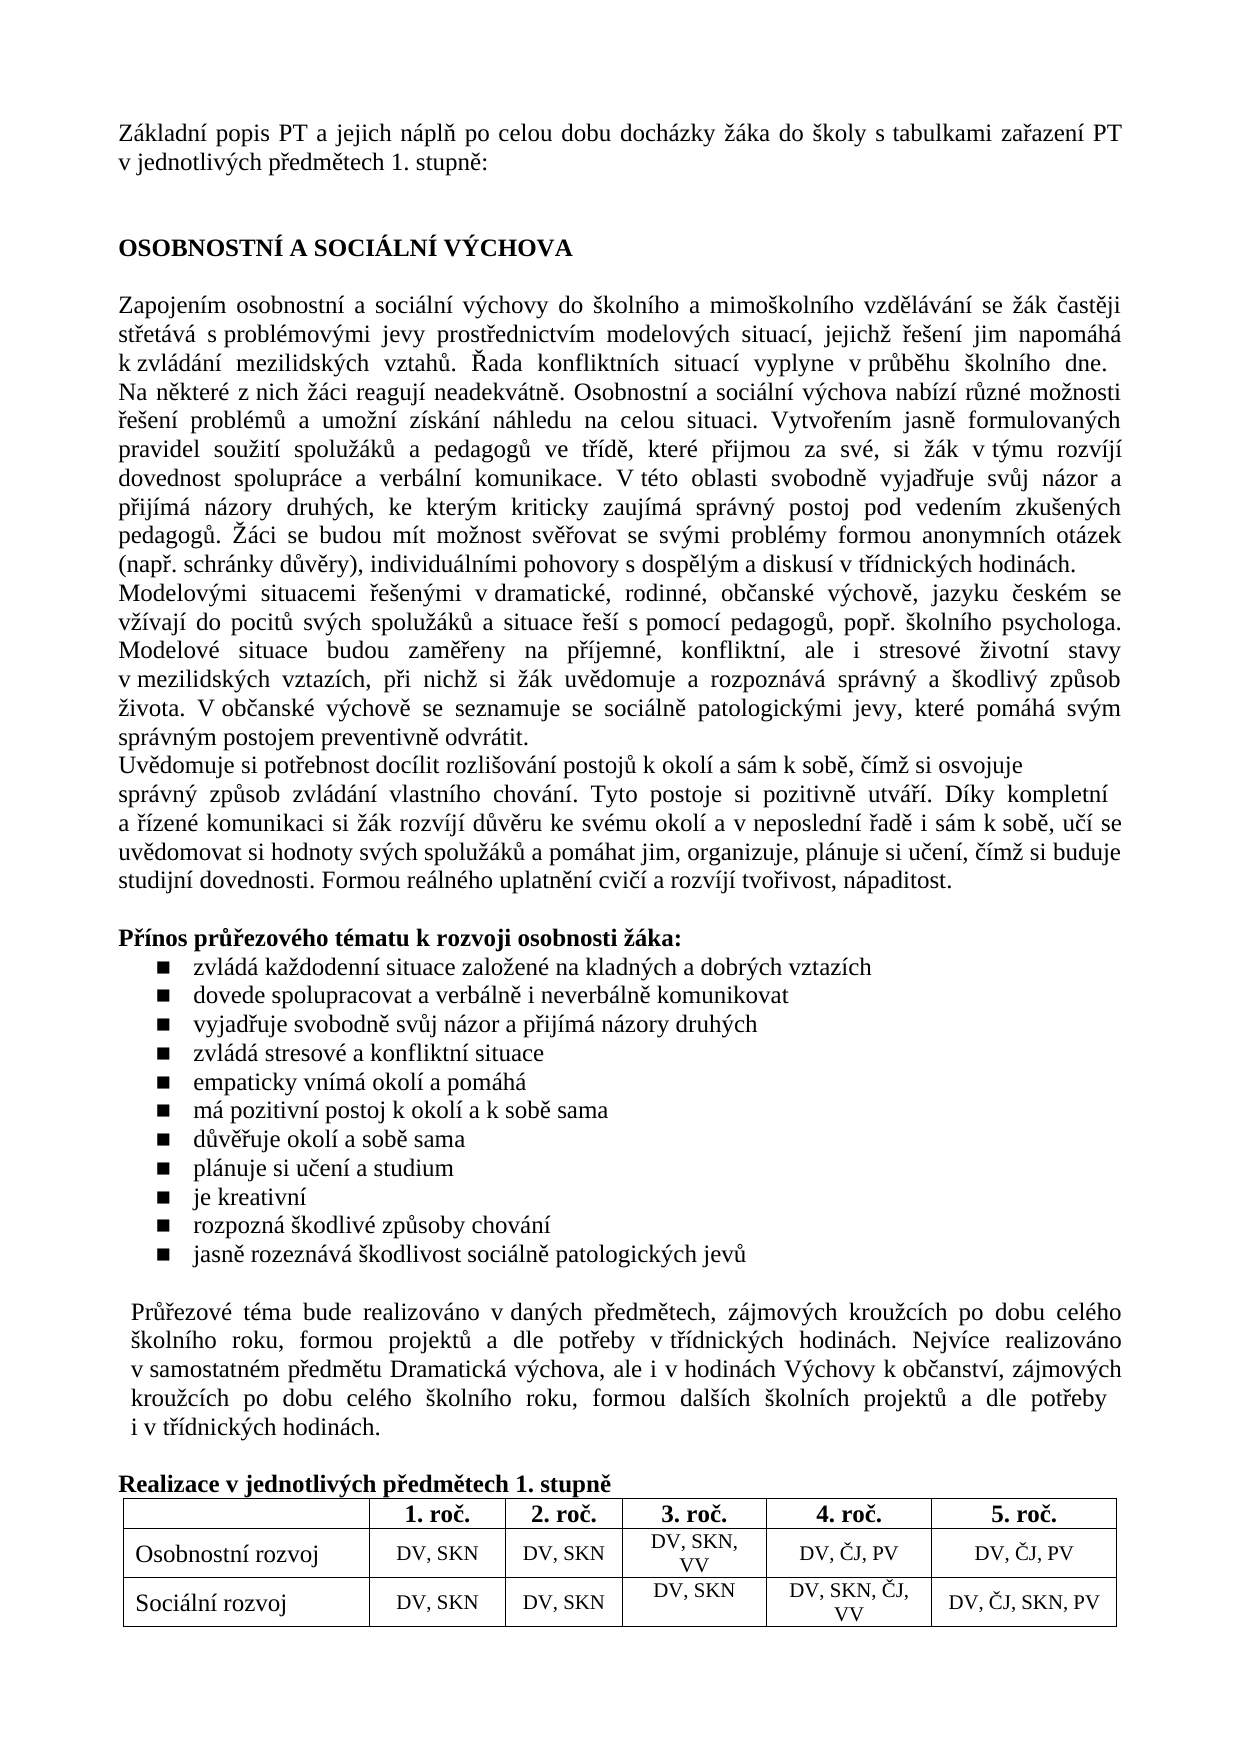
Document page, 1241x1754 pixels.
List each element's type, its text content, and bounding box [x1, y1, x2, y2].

list rozpozná škodlivé způsoby chování [156, 1211, 1122, 1239]
text Přínos průřezového tématu k rozvoji osobnosti žáka: [118, 923, 1122, 952]
text Modelovými situacemi řešenými v dramatické, rodinné, občanské výchově, jazyku českém se vžívají do pocitů svých spolužáků a situace řeší s pomocí pedagogů, popř. školního psychologa. Modelové situace budou zaměřeny na příjemné, konfliktní, ale i stresové životní stavy v mezilidských vztazích, při nichž si žák uvědomuje a rozpoznává správný a škodlivý způsob života. V občanské výchově se seznamuje se sociálně patologickými jevy, které pomáhá svým správným postojem preventivně odvrátit. [118, 578, 1122, 751]
table_cell DV, ČJ, PV [767, 1529, 931, 1577]
text Uvědomuje si potřebnost docílit rozlišování postojů k okolí a sám k sobě, čímž si osvojuje [118, 751, 1122, 779]
table_cell Osobnostní rozvoj [124, 1529, 369, 1577]
list má pozitivní postoj k okolí a k sobě sama [156, 1096, 1122, 1124]
table_cell DV, SKN, ČJ, VV [767, 1578, 931, 1626]
table_cell DV, SKN [623, 1578, 766, 1626]
table_header 4. roč. [767, 1499, 931, 1528]
list důvěřuje okolí a sobě sama [156, 1124, 1122, 1153]
list je kreativní [156, 1182, 1122, 1211]
table_cell DV, SKN, VV [623, 1529, 766, 1577]
subtitle OSOBNOSTNÍ A SOCIÁLNÍ VÝCHOVA [118, 233, 1122, 262]
list empaticky vnímá okolí a pomáhá [156, 1067, 1122, 1096]
text Zapojením osobnostní a sociální výchovy do školního a mimoškolního vzdělávání se žák častěji střetává s problémovými jevy prostřednictvím modelových situací, jejichž řešení jim napomáhá k zvládání mezilidských vztahů. Řada konfliktních situací vyplyne v průběhu školního dne. Na některé z nich žáci reagují neadekvátně. Osobnostní a sociální výchova nabízí různé možnosti řešení problémů a umožní získání náhledu na celou situaci. Vytvořením jasně formulovaných pravidel soužití spolužáků a pedagogů ve třídě, které přijmou za své, si žák v týmu rozvíjí dovednost spolupráce a verbální komunikace. V této oblasti svobodně vyjadřuje svůj názor a přijímá názory druhých, ke kterým kriticky zaujímá správný postoj pod vedením zkušených pedagogů. Žáci se budou mít možnost svěřovat se svými problémy formou anonymních otázek (např. schránky důvěry), individuálními pohovory s dospělým a diskusí v třídnických hodinách. [118, 291, 1122, 578]
table_cell Sociální rozvoj [124, 1578, 369, 1626]
table_header 5. roč. [932, 1499, 1116, 1528]
text správný způsob zvládání vlastního chování. Tyto postoje si pozitivně utváří. Díky kompletní a řízené komunikaci si žák rozvíjí důvěru ke svému okolí a v neposlední řadě i sám k sobě, učí se uvědomovat si hodnoty svých spolužáků a pomáhat jim, organizuje, plánuje si učení, čímž si buduje studijní dovednosti. Formou reálného uplatnění cvičí a rozvíjí tvořivost, nápaditost. [118, 779, 1122, 894]
table_cell DV, ČJ, SKN, PV [932, 1578, 1116, 1626]
list dovede spolupracovat a verbálně i neverbálně komunikovat [156, 981, 1122, 1009]
list plánuje si učení a studium [156, 1153, 1122, 1182]
table_cell DV, SKN [370, 1529, 505, 1577]
list zvládá stresové a konfliktní situace [156, 1038, 1122, 1067]
table_cell DV, ČJ, PV [932, 1529, 1116, 1577]
list vyjadřuje svobodně svůj názor a přijímá názory druhých [156, 1009, 1122, 1038]
list zvládá každodenní situace založené na kladných a dobrých vztazích [156, 952, 1122, 981]
text Průřezové téma bude realizováno v daných předmětech, zájmových kroužcích po dobu celého školního roku, formou projektů a dle potřeby v třídnických hodinách. Nejvíce realizováno v samostatném předmětu Dramatická výchova, ale i v hodinách Výchovy k občanství, zájmových kroužcích po dobu celého školního roku, formou dalších školních projektů a dle potřeby i v třídnických hodinách. [131, 1297, 1122, 1441]
table_cell DV, SKN [370, 1578, 505, 1626]
table_header 2. roč. [506, 1499, 622, 1528]
table_cell DV, SKN [506, 1578, 622, 1626]
table_header 1. roč. [370, 1499, 505, 1528]
table_cell DV, SKN [506, 1529, 622, 1577]
table_header 3. roč. [623, 1499, 766, 1528]
list jasně rozeznává škodlivost sociálně patologických jevů [156, 1239, 1122, 1268]
text Realizace v jednotlivých předmětech 1. stupně [118, 1469, 1122, 1498]
text Základní popis PT a jejich náplň po celou dobu docházky žáka do školy s tabulkami zařazení PT v jednotlivých předmětech 1. stupně: [118, 118, 1122, 176]
table_header [124, 1499, 369, 1528]
